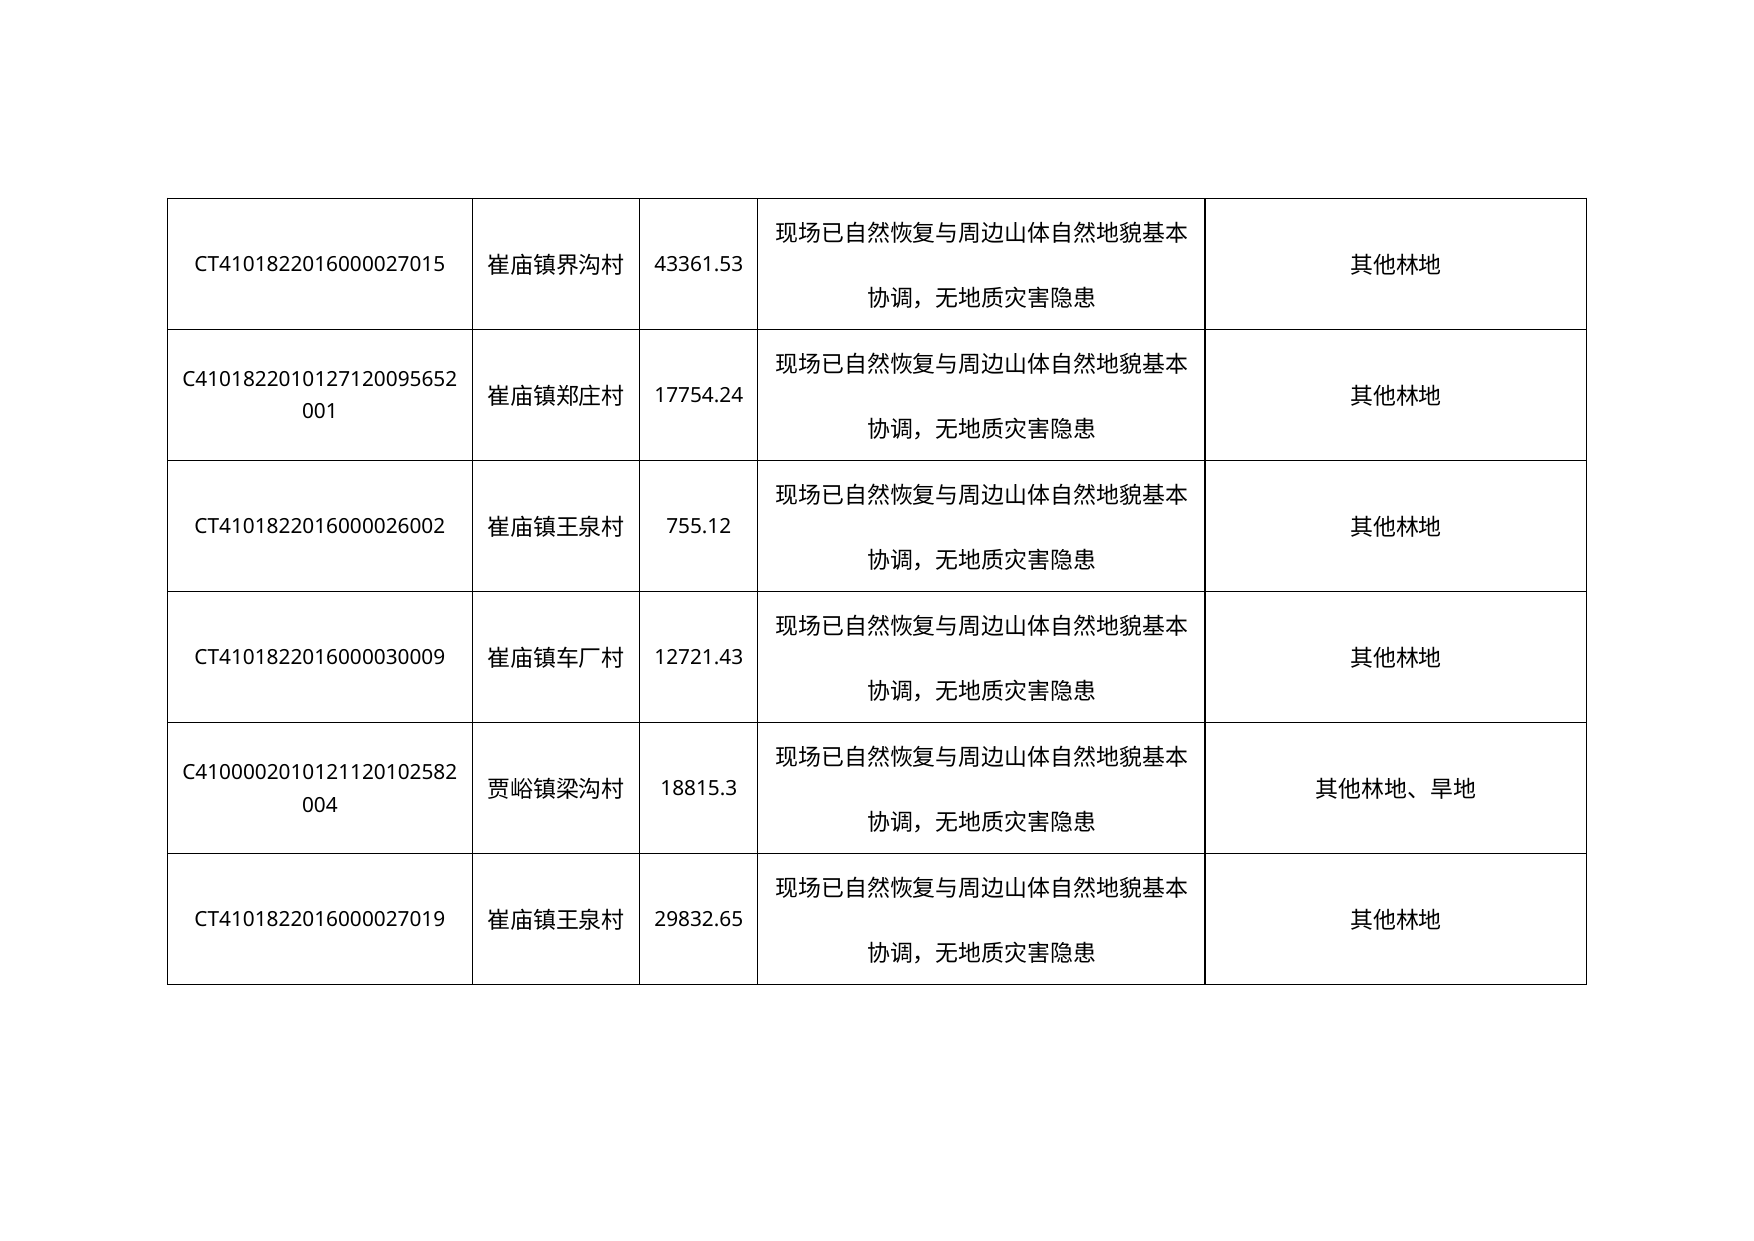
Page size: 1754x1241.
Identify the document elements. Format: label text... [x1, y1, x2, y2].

table_cell C4101822010127120095652001 [168, 330, 472, 460]
table_cell 其他林地 [1206, 854, 1586, 984]
table_cell 现场已自然恢复与周边山体自然地貌基本协调，无地质灾害隐患 [758, 461, 1204, 591]
table_cell 其他林地、旱地 [1206, 723, 1586, 853]
table_cell 43361.53 [640, 199, 757, 329]
table_cell 其他林地 [1206, 199, 1586, 329]
table_cell 17754.24 [640, 330, 757, 460]
table_cell 18815.3 [640, 723, 757, 853]
table_cell 现场已自然恢复与周边山体自然地貌基本协调，无地质灾害隐患 [758, 330, 1204, 460]
table_cell 贾峪镇梁沟村 [473, 723, 639, 853]
table_cell 崔庙镇王泉村 [473, 461, 639, 591]
table_cell 崔庙镇郑庄村 [473, 330, 639, 460]
table_cell 755.12 [640, 461, 757, 591]
table_cell 现场已自然恢复与周边山体自然地貌基本协调，无地质灾害隐患 [758, 723, 1204, 853]
table_cell C4100002010121120102582004 [168, 723, 472, 853]
table_cell 其他林地 [1206, 330, 1586, 460]
table_cell 现场已自然恢复与周边山体自然地貌基本协调，无地质灾害隐患 [758, 592, 1204, 722]
table_cell 其他林地 [1206, 592, 1586, 722]
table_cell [758, 199, 1204, 329]
table_cell 崔庙镇王泉村 [473, 854, 639, 984]
table_cell 其他林地 [1206, 461, 1586, 591]
table_cell 12721.43 [640, 592, 757, 722]
table_cell 崔庙镇车厂村 [473, 592, 639, 722]
table_cell CT4101822016000027019 [168, 854, 472, 984]
table_cell CT4101822016000026002 [168, 461, 472, 591]
table_cell 崔庙镇界沟村 [473, 199, 639, 329]
table_cell CT4101822016000030009 [168, 592, 472, 722]
table_cell 29832.65 [640, 854, 757, 984]
table_cell CT4101822016000027015 [168, 199, 472, 329]
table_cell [758, 854, 1204, 984]
